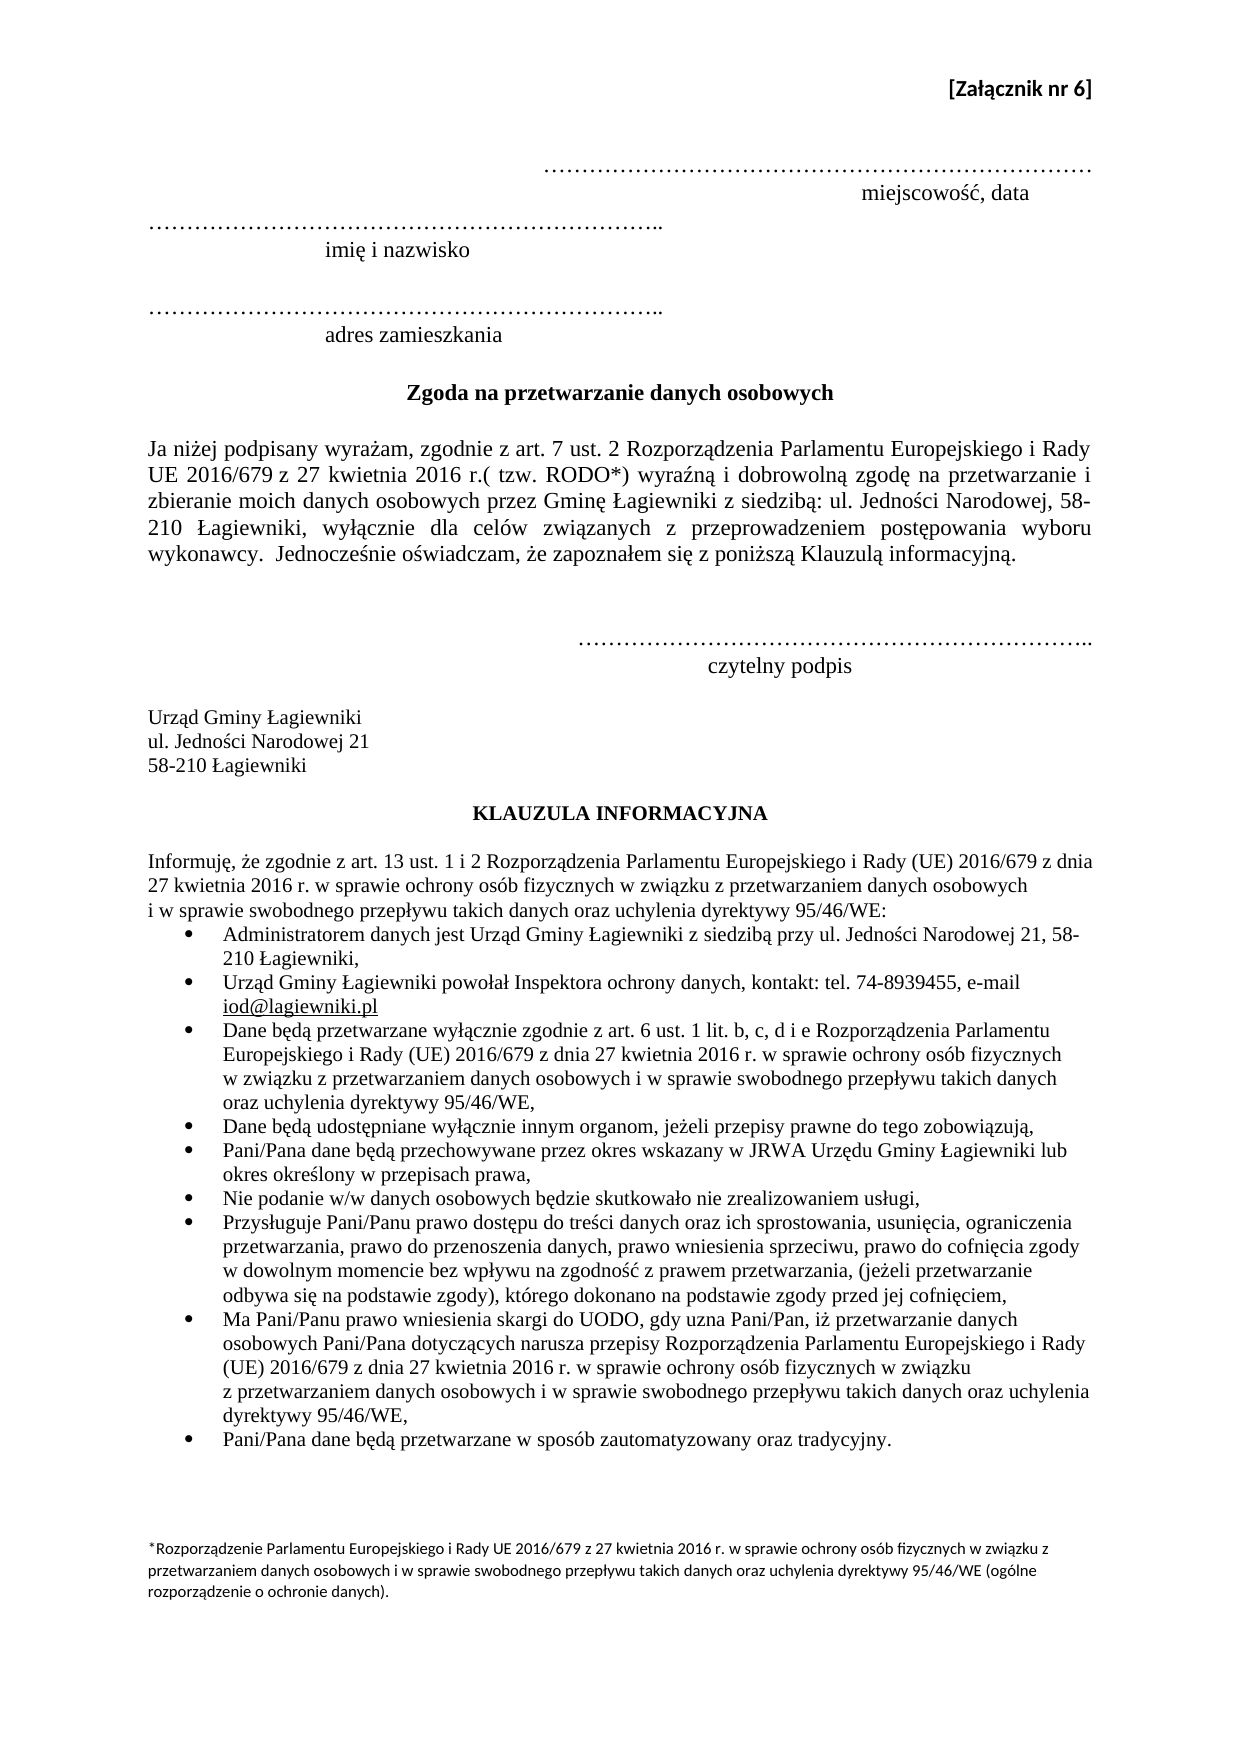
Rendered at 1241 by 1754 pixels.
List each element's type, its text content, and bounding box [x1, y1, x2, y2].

text KLAUZULA INFORMACYJNA [148, 801, 1093, 825]
list Ma Pani/Panu prawo wniesienia skargi do UODO, gdy uzna Pani/Pan, iż przetwarzanie danych osobowych Pani/Pana dotyczących narusza przepisy Rozporządzenia Parlamentu Europejskiego i Rady (UE) 2016/679 z dnia 27 kwietnia 2016 r. w sprawie ochrony osób fizycznych w związku z przetwarzaniem danych osobowych i w sprawie swobodnego przepływu takich danych oraz uchylenia dyrektywy 95/46/WE, [185, 1307, 1093, 1427]
text czytelny podpis [148, 652, 1093, 679]
text *Rozporządzenie Parlamentu Europejskiego i Rady UE 2016/679 z 27 kwietnia 2016 r. w sprawie ochrony osób fizycznych w związku z przetwarzaniem danych osobowych i w sprawie swobodnego przepływu takich danych oraz uchylenia dyrektywy 95/46/WE (ogólne rozporządzenie o ochronie danych). [148, 1538, 1093, 1602]
list Pani/Pana dane będą przechowywane przez okres wskazany w JRWA Urzędu Gminy Łagiewniki lub okres określony w przepisach prawa, [185, 1138, 1093, 1186]
text ………………………………………………………….. [148, 208, 1093, 234]
list Dane będą przetwarzane wyłącznie zgodnie z art. 6 ust. 1 lit. b, c, d i e Rozporządzenia Parlamentu Europejskiego i Rady (UE) 2016/679 z dnia 27 kwietnia 2016 r. w sprawie ochrony osób fizycznych w związku z przetwarzaniem danych osobowych i w sprawie swobodnego przepływu takich danych oraz uchylenia dyrektywy 95/46/WE, [185, 1018, 1093, 1114]
text adres zamieszkania [148, 322, 1093, 348]
list Dane będą udostępniane wyłącznie innym organom, jeżeli przepisy prawne do tego zobowiązują, [185, 1114, 1093, 1138]
list Administratorem danych jest Urząd Gminy Łagiewniki z siedzibą przy ul. Jedności Narodowej 21, 58-210 Łagiewniki, [185, 922, 1093, 970]
text Urząd Gminy Łagiewniki [148, 705, 1093, 729]
text ……………………………………………………………… [148, 151, 1093, 177]
text 58-210 Łagiewniki [148, 753, 1093, 777]
text miejscowość, data [148, 179, 1093, 206]
list Pani/Pana dane będą przetwarzane w sposób zautomatyzowany oraz tradycyjny. [185, 1427, 1093, 1451]
list Przysługuje Pani/Panu prawo dostępu do treści danych oraz ich sprostowania, usunięcia, ograniczenia przetwarzania, prawo do przenoszenia danych, prawo wniesienia sprzeciwu, prawo do cofnięcia zgody w dowolnym momencie bez wpływu na zgodność z prawem przetwarzania, (jeżeli przetwarzanie odbywa się na podstawie zgody), którego dokonano na podstawie zgody przed jej cofnięciem, [185, 1210, 1093, 1307]
text Ja niżej podpisany wyrażam, zgodnie z art. 7 ust. 2 Rozporządzenia Parlamentu Europejskiego i Rady UE 2016/679 z 27 kwietnia 2016 r.( tzw. RODO*) wyraźną i dobrowolną zgodę na przetwarzanie i zbieranie moich danych osobowych przez Gminę Łagiewniki z siedzibą: ul. Jedności Narodowej, 58-210 Łagiewniki, wyłącznie dla celów związanych z przeprowadzeniem postępowania wyboru wykonawcy. Jednocześnie oświadczam, że zapoznałem się z poniższą Klauzulą informacyjną. [148, 435, 1093, 566]
text ul. Jedności Narodowej 21 [148, 729, 1093, 753]
text Informuję, że zgodnie z art. 13 ust. 1 i 2 Rozporządzenia Parlamentu Europejskiego i Rady (UE) 2016/679 z dnia 27 kwietnia 2016 r. w sprawie ochrony osób fizycznych w związku z przetwarzaniem danych osobowych i w sprawie swobodnego przepływu takich danych oraz uchylenia dyrektywy 95/46/WE: [148, 849, 1093, 922]
text [Załącznik nr 6] [148, 74, 1093, 102]
text ………………………………………………………….. [148, 293, 1093, 319]
list Urząd Gminy Łagiewniki powołał Inspektora ochrony danych, kontakt: tel. 74-8939455, e-mail iod@lagiewniki.pl [185, 970, 1093, 1018]
text imię i nazwisko [148, 236, 1093, 263]
list Nie podanie w/w danych osobowych będzie skutkowało nie zrealizowaniem usługi, [185, 1186, 1093, 1210]
text ………………………………………………………….. [148, 624, 1093, 650]
text Zgoda na przetwarzanie danych osobowych [148, 379, 1093, 406]
